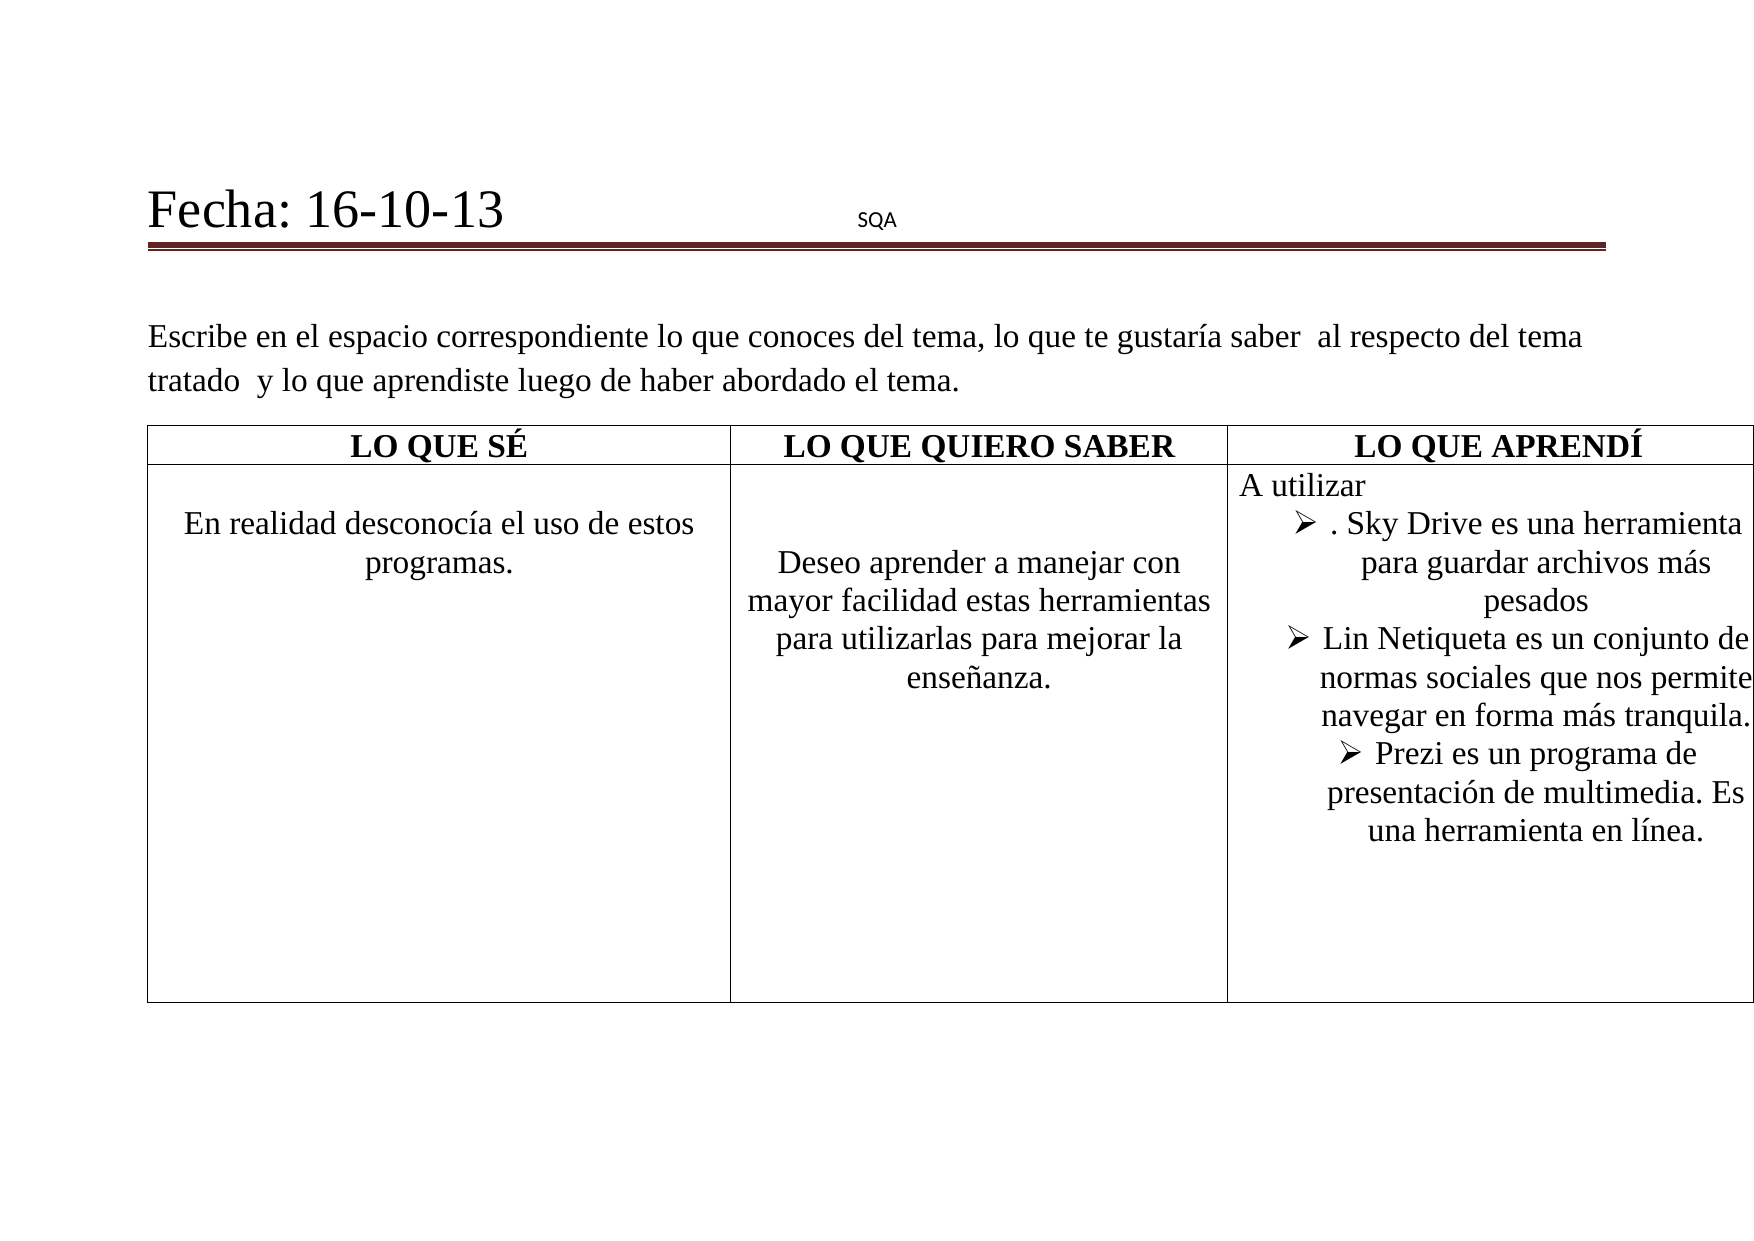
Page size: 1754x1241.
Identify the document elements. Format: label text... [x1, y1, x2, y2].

table_cell En realidad desconocía el uso de estos programas. [148, 465, 730, 1002]
table_header LO QUE SÉ [148, 426, 730, 464]
table_cell A utilizar . Sky Drive es una herramienta para guardar archivos más pesados Lin Netiqueta es un conjunto de normas sociales que nos permite navegar en forma más tranquila. Prezi es un programa de presentación de multimedia. Es una herramienta en línea. [1228, 465, 1753, 1002]
text Escribe en el espacio correspondiente lo que conoces del tema, lo que te gustaría saber al respecto del tema tratado y lo que aprendiste luego de haber abordado el tema. [148, 316, 1606, 398]
text Fecha: 16-10-13 [148, 177, 1606, 242]
table_header LO QUE QUIERO SABER [731, 426, 1227, 464]
table_cell Deseo aprender a manejar con mayor facilidad estas herramientas para utilizarlas para mejorar la enseñanza. [731, 465, 1227, 1002]
table_header LO QUE APRENDÍ [1228, 426, 1753, 464]
